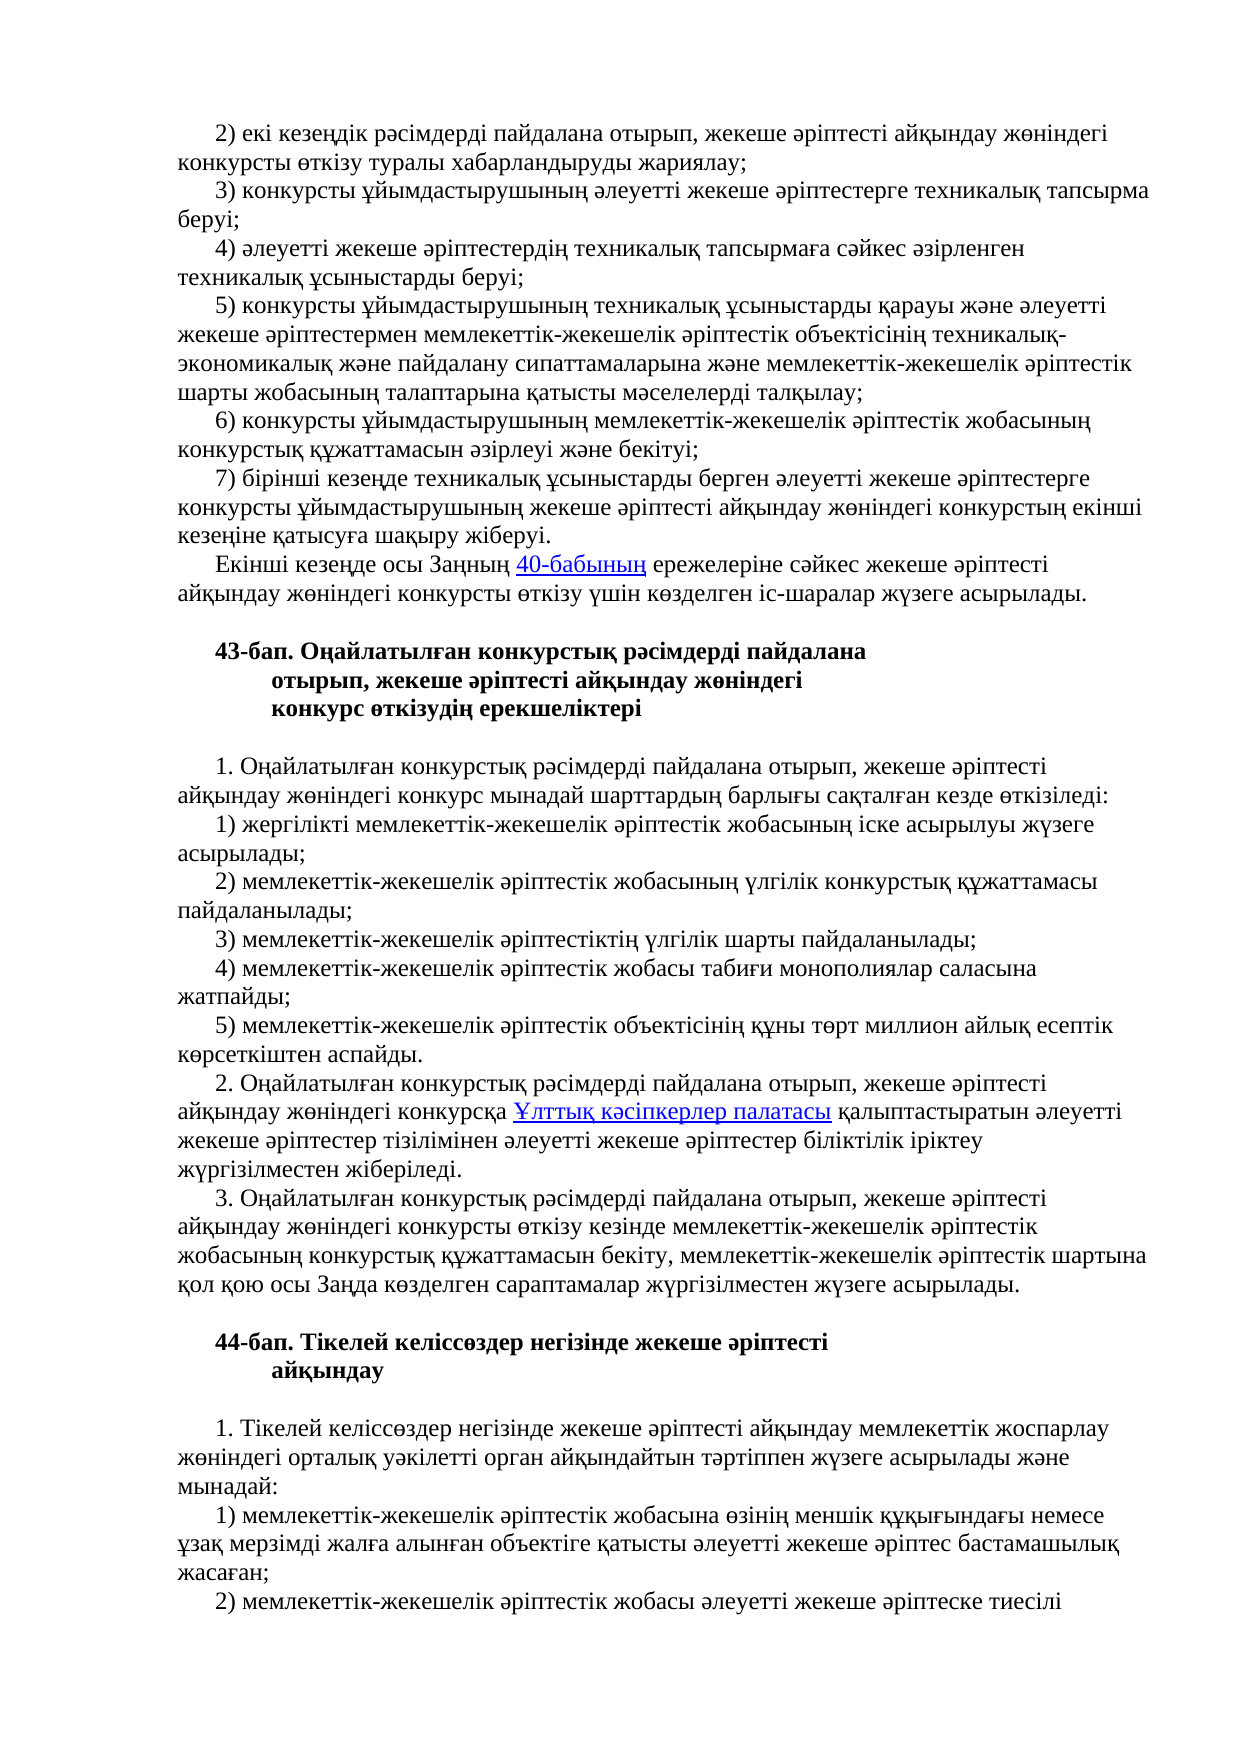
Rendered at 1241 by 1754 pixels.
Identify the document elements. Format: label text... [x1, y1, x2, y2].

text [177, 118, 1152, 607]
text 43-бап. Оңайлатылған конкурстық рәсімдерді пайдалана отырып, жекеше әріптесті айқындау жөніндегі конкурс өткізудің ерекшеліктері [177, 636, 1152, 722]
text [177, 1413, 1152, 1615]
text 1. Оңайлатылған конкурстық рәсімдерді пайдалана отырып, жекеше әріптесті айқындау жөніндегі конкурс мынадай шарттардың барлығы сақталған кезде өткізіледі: 1) жергілікті мемлекеттік-жекешелік әріптестік жобасының іске асырылуы жүзеге асырылады; 2) мемлекеттік-жекешелік әріптестік жобасының үлгілік конкурстық құжаттамасы пайдаланылады; 3) мемлекеттік-жекешелік әріптестіктің үлгілік шарты пайдаланылады; 4) мемлекеттік-жекешелік әріптестік жобасы табиғи монополиялар саласына жатпайды; 5) мемлекеттік-жекешелік әріптестік объектісінің құны төрт миллион айлық есептік көрсеткіштен аспайды. 2. Оңайлатылған конкурстық рәсімдерді пайдалана отырып, жекеше әріптесті айқындау жөніндегі конкурсқа Ұлттық кәсіпкерлер палатасы қалыптастыратын әлеуетті жекеше әріптестер тізілімінен әлеуетті жекеше әріптестер біліктілік іріктеу жүргізілместен жіберіледі. 3. Оңайлатылған конкурстық рәсімдерді пайдалана отырып, жекеше әріптесті айқындау жөніндегі конкурсты өткізу кезінде мемлекеттік-жекешелік әріптестік жобасының конкурстық құжаттамасын бекіту, мемлекеттік-жекешелік әріптестік шартына қол қою осы Заңда көзделген сараптамалар жүргізілместен жүзеге асырылады. [177, 751, 1152, 1298]
text 44-бап. Тікелей келіссөздер негізінде жекеше әріптесті айқындау [177, 1327, 1152, 1384]
